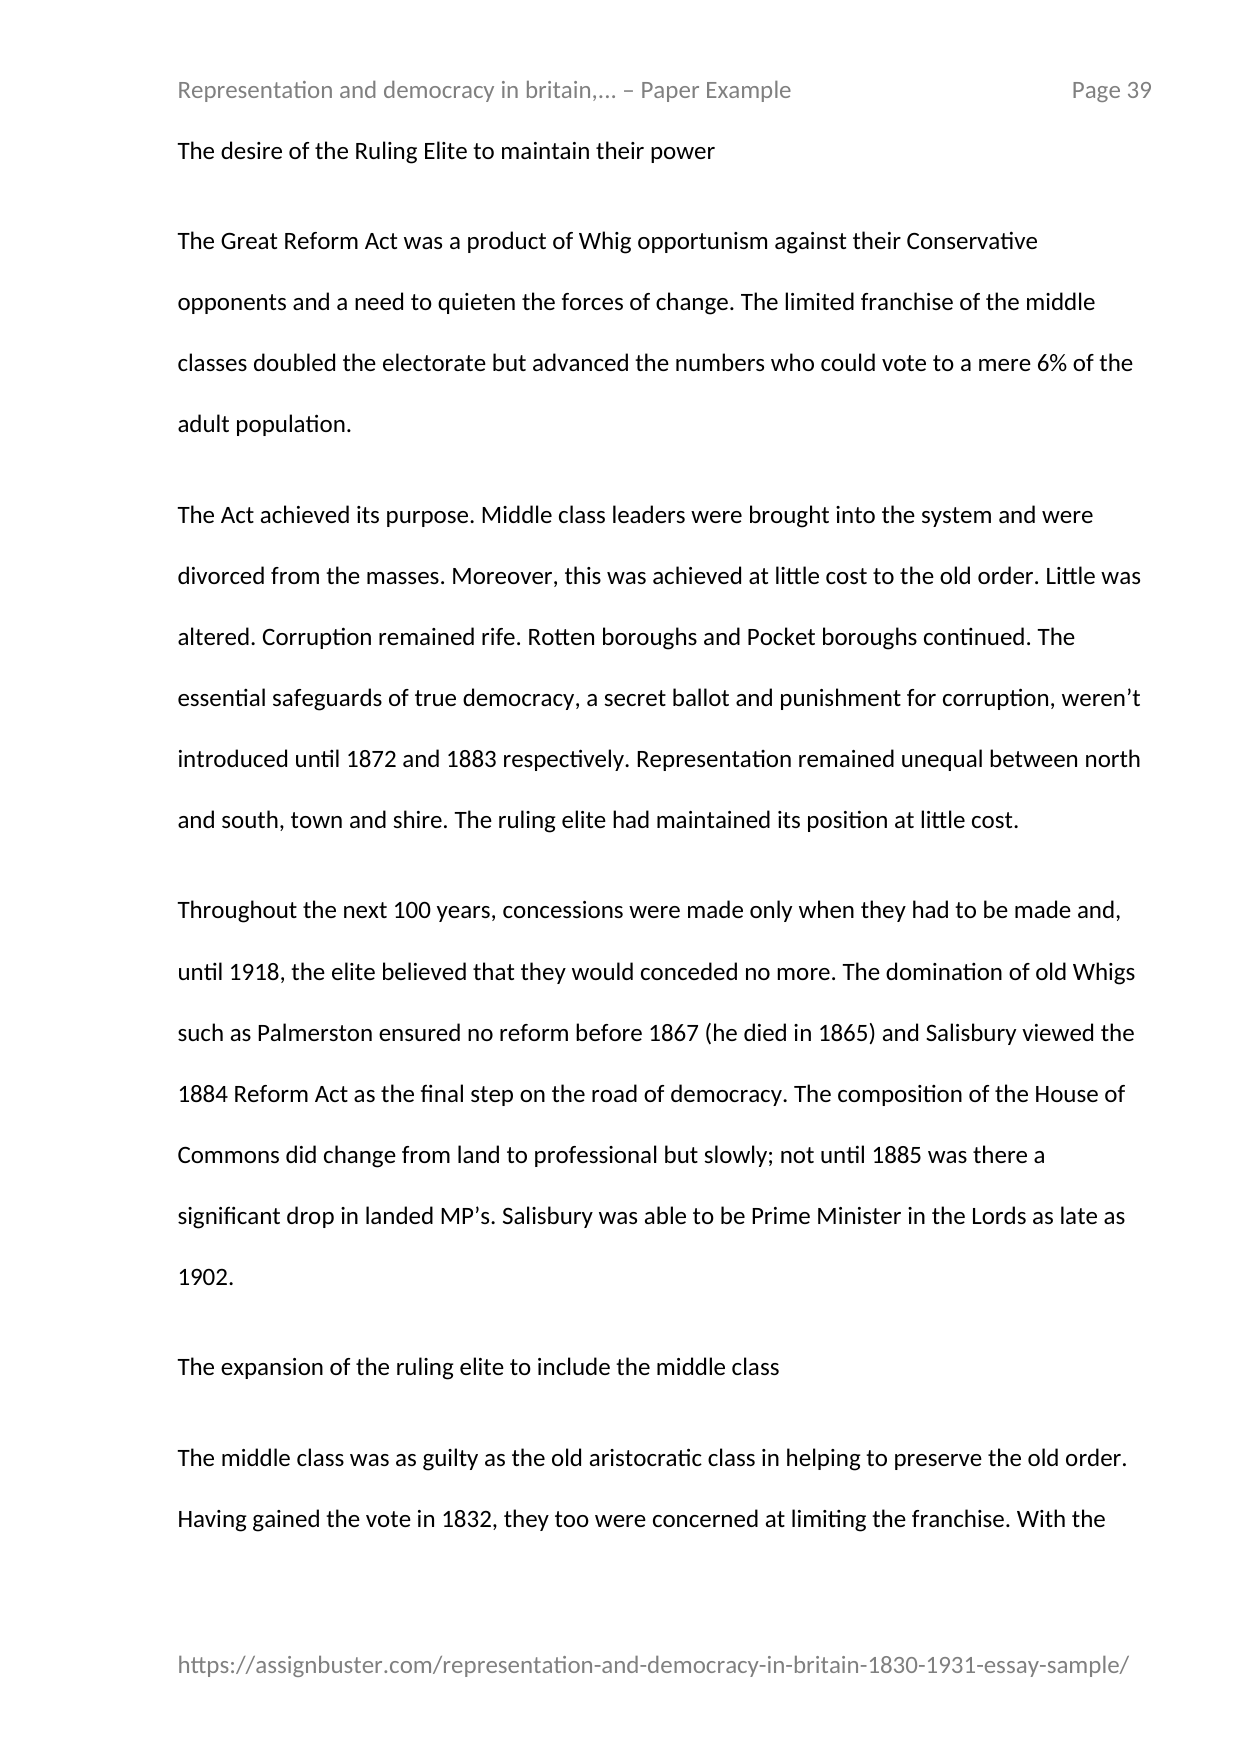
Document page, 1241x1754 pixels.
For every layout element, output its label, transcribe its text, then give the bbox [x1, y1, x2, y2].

text The desire of the Ruling Elite to maintain their power [177, 135, 1152, 165]
text The Act achieved its purpose. Middle class leaders were brought into the system and were divorced from the masses. Moreover, this was achieved at little cost to the old order. Little was altered. Corruption remained rife. Rotten boroughs and Pocket boroughs continued. The essential safeguards of true democracy, a secret ballot and punishment for corruption, weren’t introduced until 1872 and 1883 respectively. Representation remained unequal between north and south, town and shire. The ruling elite had maintained its position at little cost. [177, 499, 1152, 835]
text The Great Reform Act was a product of Whig opportunism against their Conservative opponents and a need to quieten the forces of change. The limited franchise of the middle classes doubled the electorate but advanced the numbers who could vote to a mere 6% of the adult population. [177, 225, 1152, 439]
text Throughout the next 100 years, concessions were made only when they had to be made and, until 1918, the elite believed that they would conceded no more. The domination of old Whigs such as Palmerston ensured no reform before 1867 (he died in 1865) and Salisbury viewed the 1884 Reform Act as the final step on the road of democracy. The composition of the House of Commons did change from land to professional but slowly; not until 1885 was there a significant drop in landed MP’s. Salisbury was able to be Prime Minister in the Lords as late as 1902. [177, 895, 1152, 1291]
text The expansion of the ruling elite to include the middle class [177, 1351, 1152, 1382]
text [177, 1442, 1152, 1533]
